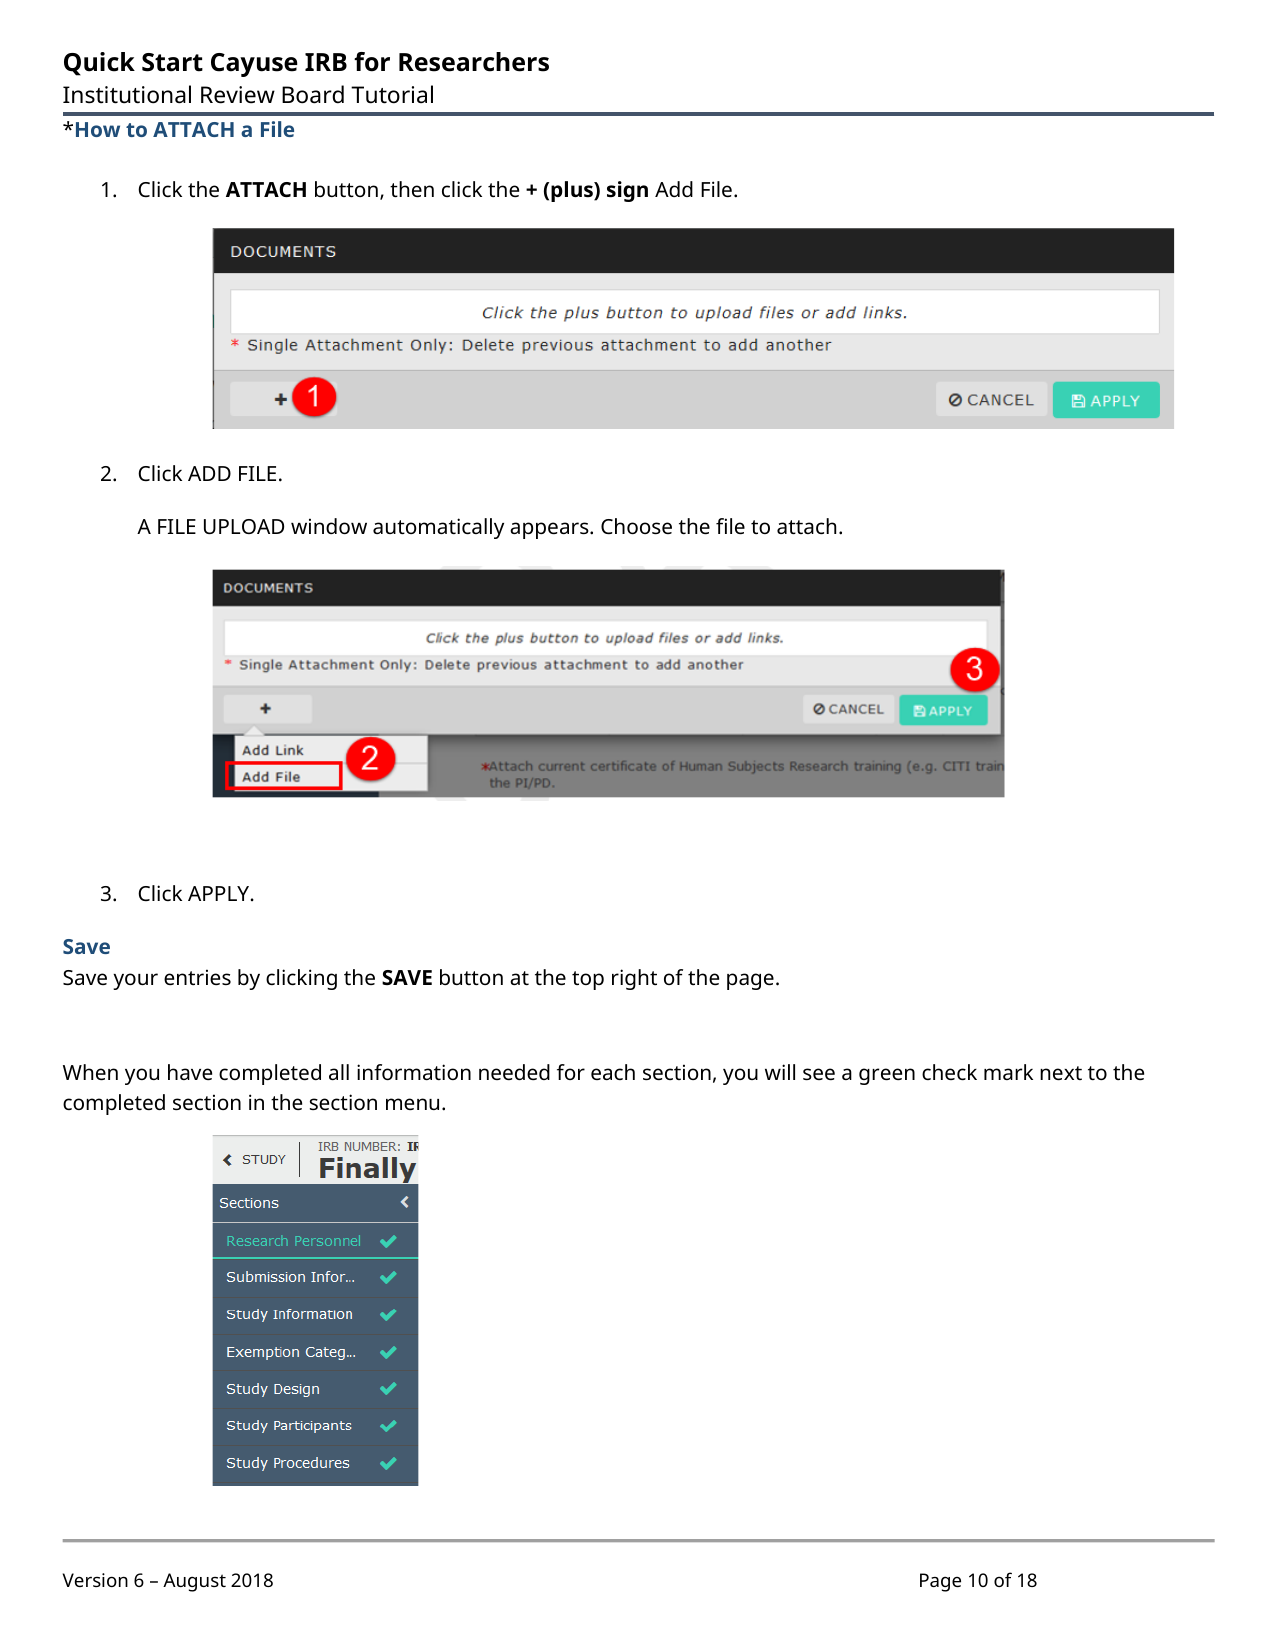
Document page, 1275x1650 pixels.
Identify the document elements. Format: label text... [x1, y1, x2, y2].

picture [212, 1135, 419, 1486]
list A FILE UPLOAD window automatically appears. Choose the file to attach. [137, 512, 1214, 541]
list Click the ATTACH button, then click the + (plus) sign Add File. [100, 175, 1214, 203]
list Click APPLY. [100, 879, 1214, 907]
picture [212, 228, 1175, 429]
picture [212, 566, 1007, 801]
text When you have completed all information needed for each section, you will see a green check mark next to the completed section in the section menu. [62, 1058, 1214, 1117]
subtitle Save [62, 932, 1214, 961]
text *How to ATTACH a File [62, 116, 1214, 144]
text Save your entries by clicking the SAVE button at the top right of the page. [62, 963, 1214, 991]
list Click ADD FILE. [100, 459, 1214, 487]
